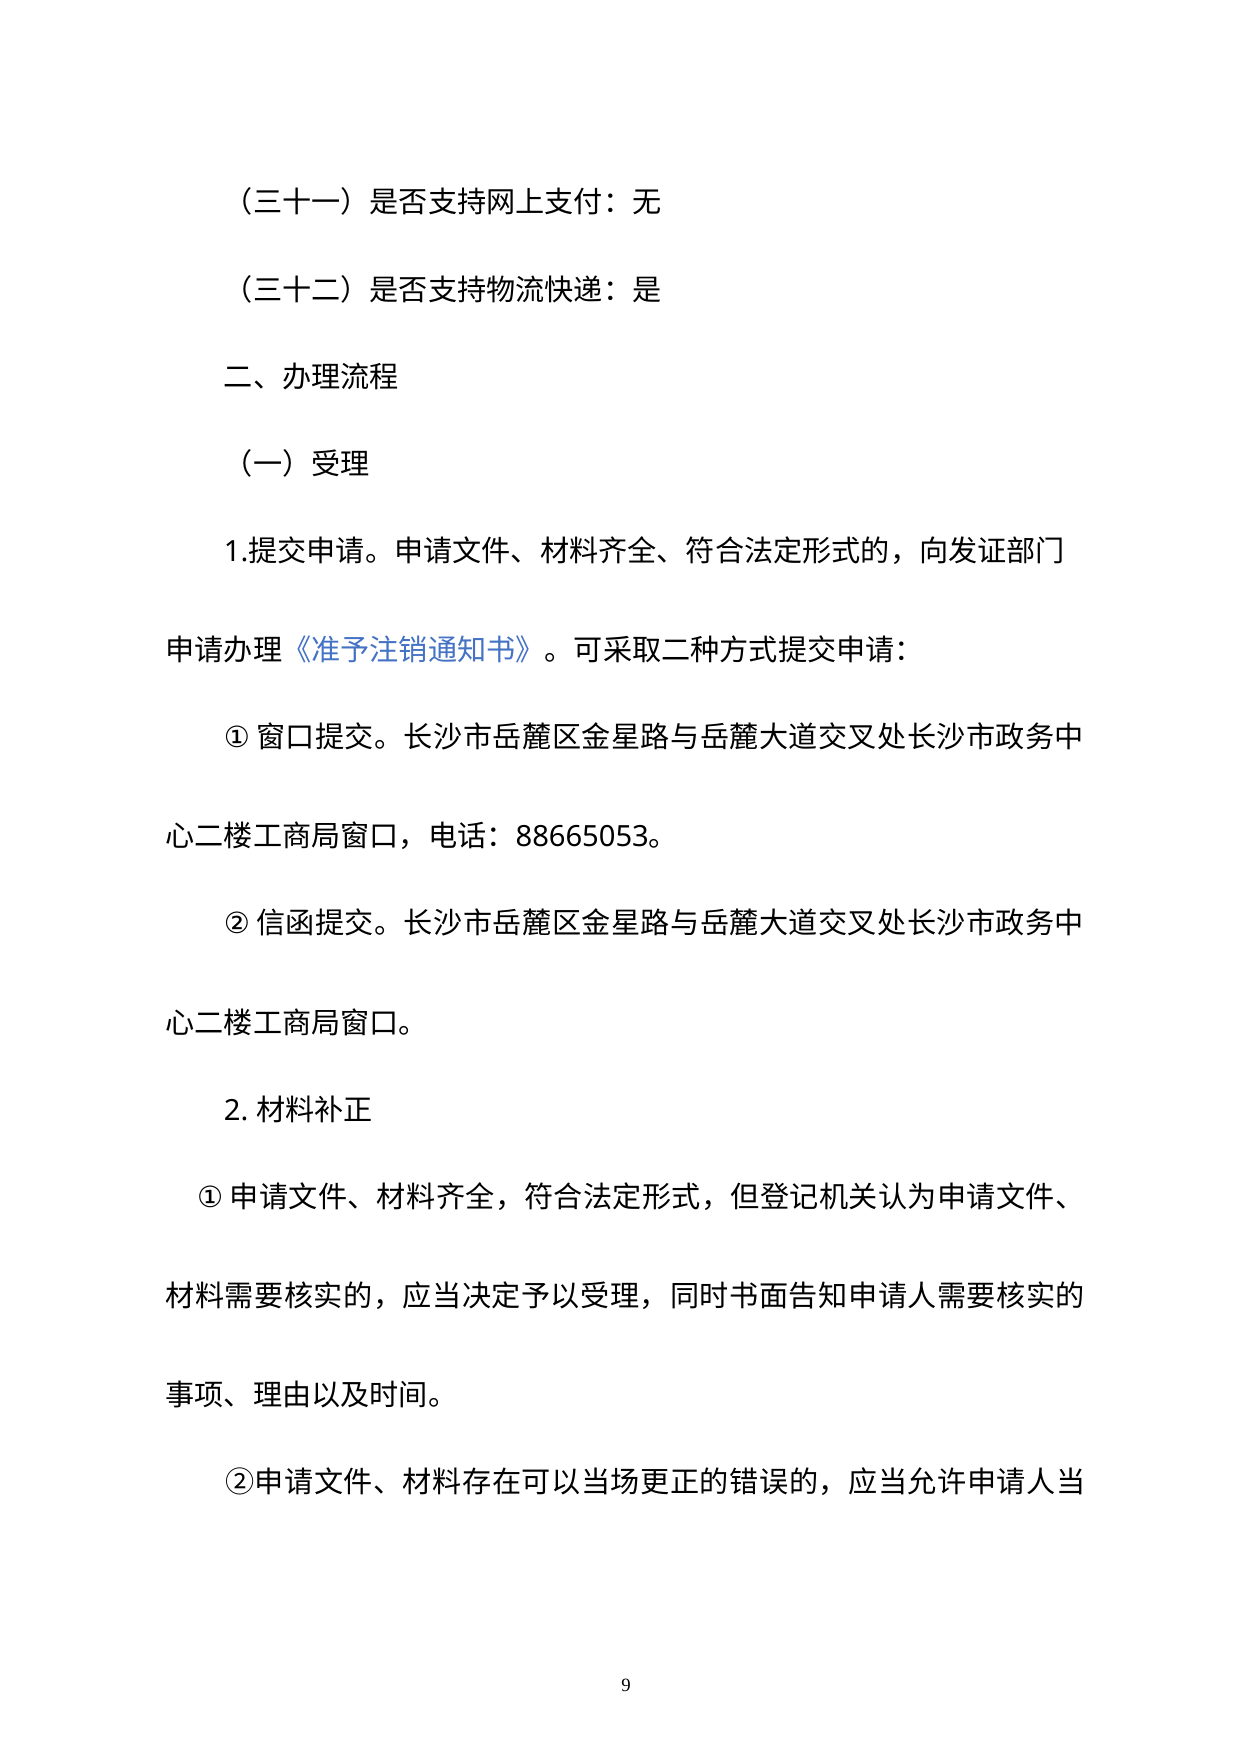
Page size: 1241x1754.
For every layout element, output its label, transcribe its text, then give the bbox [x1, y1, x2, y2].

text （三十一）是否支持网上支付：无 [165, 167, 1087, 233]
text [165, 1447, 1087, 1513]
text （三十二）是否支持物流快递：是 [165, 254, 1087, 320]
text 1.提交申请。申请文件、材料齐全、符合法定形式的，向发证部门申请办理《准予注销通知书》。可采取二种方式提交申请： [165, 516, 1087, 681]
text ②信函提交。长沙市岳麓区金星路与岳麓大道交叉处长沙市政务中心二楼工商局窗口。 [165, 888, 1087, 1053]
text ①窗口提交。长沙市岳麓区金星路与岳麓大道交叉处长沙市政务中心二楼工商局窗口，电话：88665053。 [165, 702, 1087, 867]
text 2. 材料补正 [165, 1074, 1087, 1141]
text 二、办理流程 [165, 341, 1087, 407]
text （一）受理 [165, 428, 1087, 494]
text ①申请文件、材料齐全，符合法定形式，但登记机关认为申请文件、材料需要核实的，应当决定予以受理，同时书面告知申请人需要核实的事项、理由以及时间。 [165, 1162, 1087, 1426]
